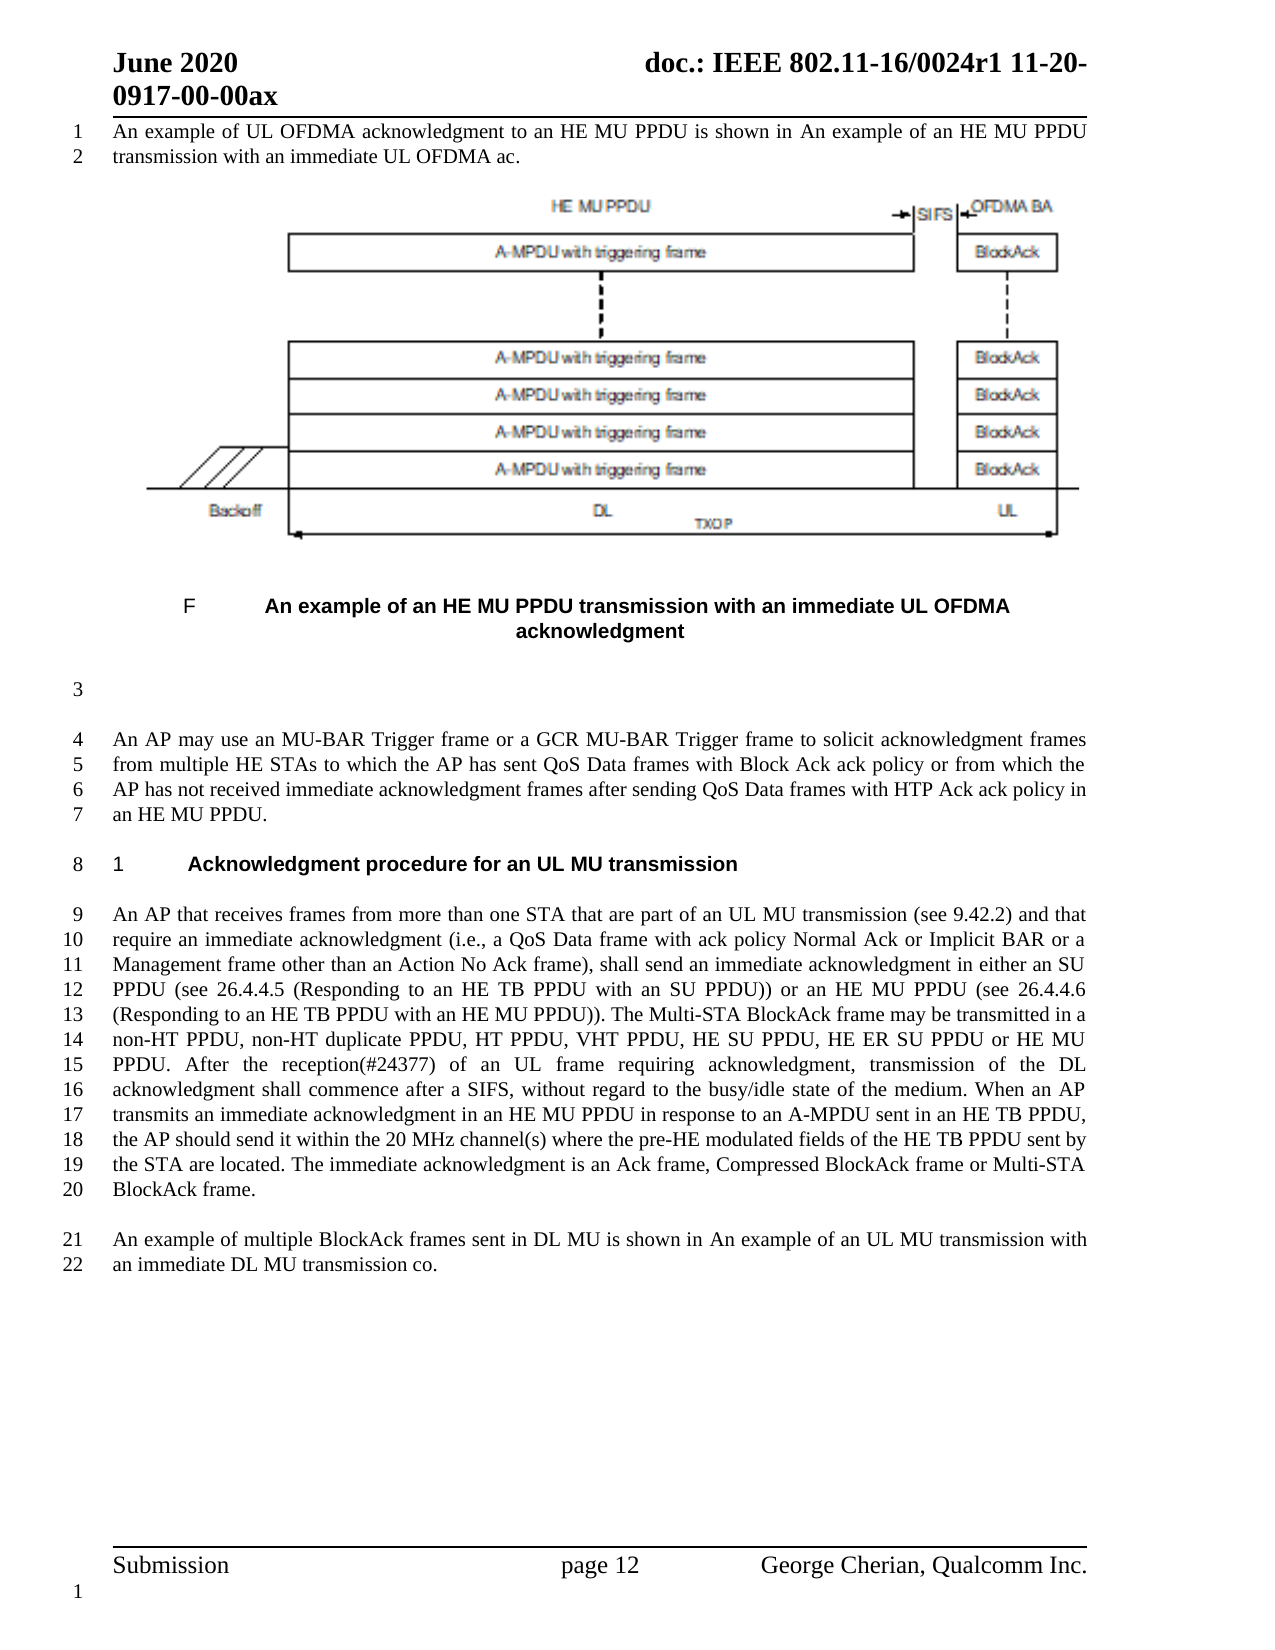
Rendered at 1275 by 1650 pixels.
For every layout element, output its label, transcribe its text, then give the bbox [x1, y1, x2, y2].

table_header [121, 168, 1079, 555]
text An example of UL OFDMA acknowledgment to an HE MU PPDU is shown in Figure 10-15a (An example of an HE MU PPDU transmission with an immediate UL OFDMA acknowledgment). [112, 118, 1087, 168]
text An AP may use an MU-BAR Trigger frame or a GCR MU-BAR Trigger frame to solicit acknowledgment frames from multiple HE STAs to which the AP has sent QoS Data frames with Block Ack ack policy or from which the AP has not received immediate acknowledgment frames after sending QoS Data frames with HTP Ack ack policy in an HE MU PPDU. [112, 726, 1087, 826]
text An example of multiple BlockAck frames sent in DL MU is shown in Figure 10-15b (An example of an UL MU transmission with an immediate DL MU transmission containing individually addressed BlockAck frames acknowledging the frames received from the respective STAs). [112, 1226, 1087, 1276]
list Acknowledgment procedure for an UL MU transmission [112, 851, 1087, 876]
table_cell An example of an HE MU PPDU transmission with an immediate UL OFDMA acknowledgment [121, 555, 1079, 651]
text An AP that receives frames from more than one STA that are part of an UL MU transmission (see 9.42.2) and that require an immediate acknowledgment (i.e., a QoS Data frame with ack policy Normal Ack or Implicit BAR or a Management frame other than an Action No Ack frame), shall send an immediate acknowledgment in either an SU PPDU (see 26.4.4.5 (Responding to an HE TB PPDU with an SU PPDU)) or an HE MU PPDU (see 26.4.4.6 (Responding to an HE TB PPDU with an HE MU PPDU)). The Multi-STA BlockAck frame may be transmitted in a non-HT PPDU, non-HT duplicate PPDU, HT PPDU, VHT PPDU, HE SU PPDU, HE ER SU PPDU or HE MU PPDU. After the reception(#24377) of an UL frame requiring acknowledgment, transmission of the DL acknowledgment shall commence after a SIFS, without regard to the busy/idle state of the medium. When an AP transmits an immediate acknowledgment in an HE MU PPDU in response to an A-MPDU sent in an HE TB PPDU, the AP should send it within the 20 MHz channel(s) where the pre-HE modulated fields of the HE TB PPDU sent by the STA are located. The immediate acknowledgment is an Ack frame, Compressed BlockAck frame or Multi-STA BlockAck frame. [112, 901, 1087, 1201]
